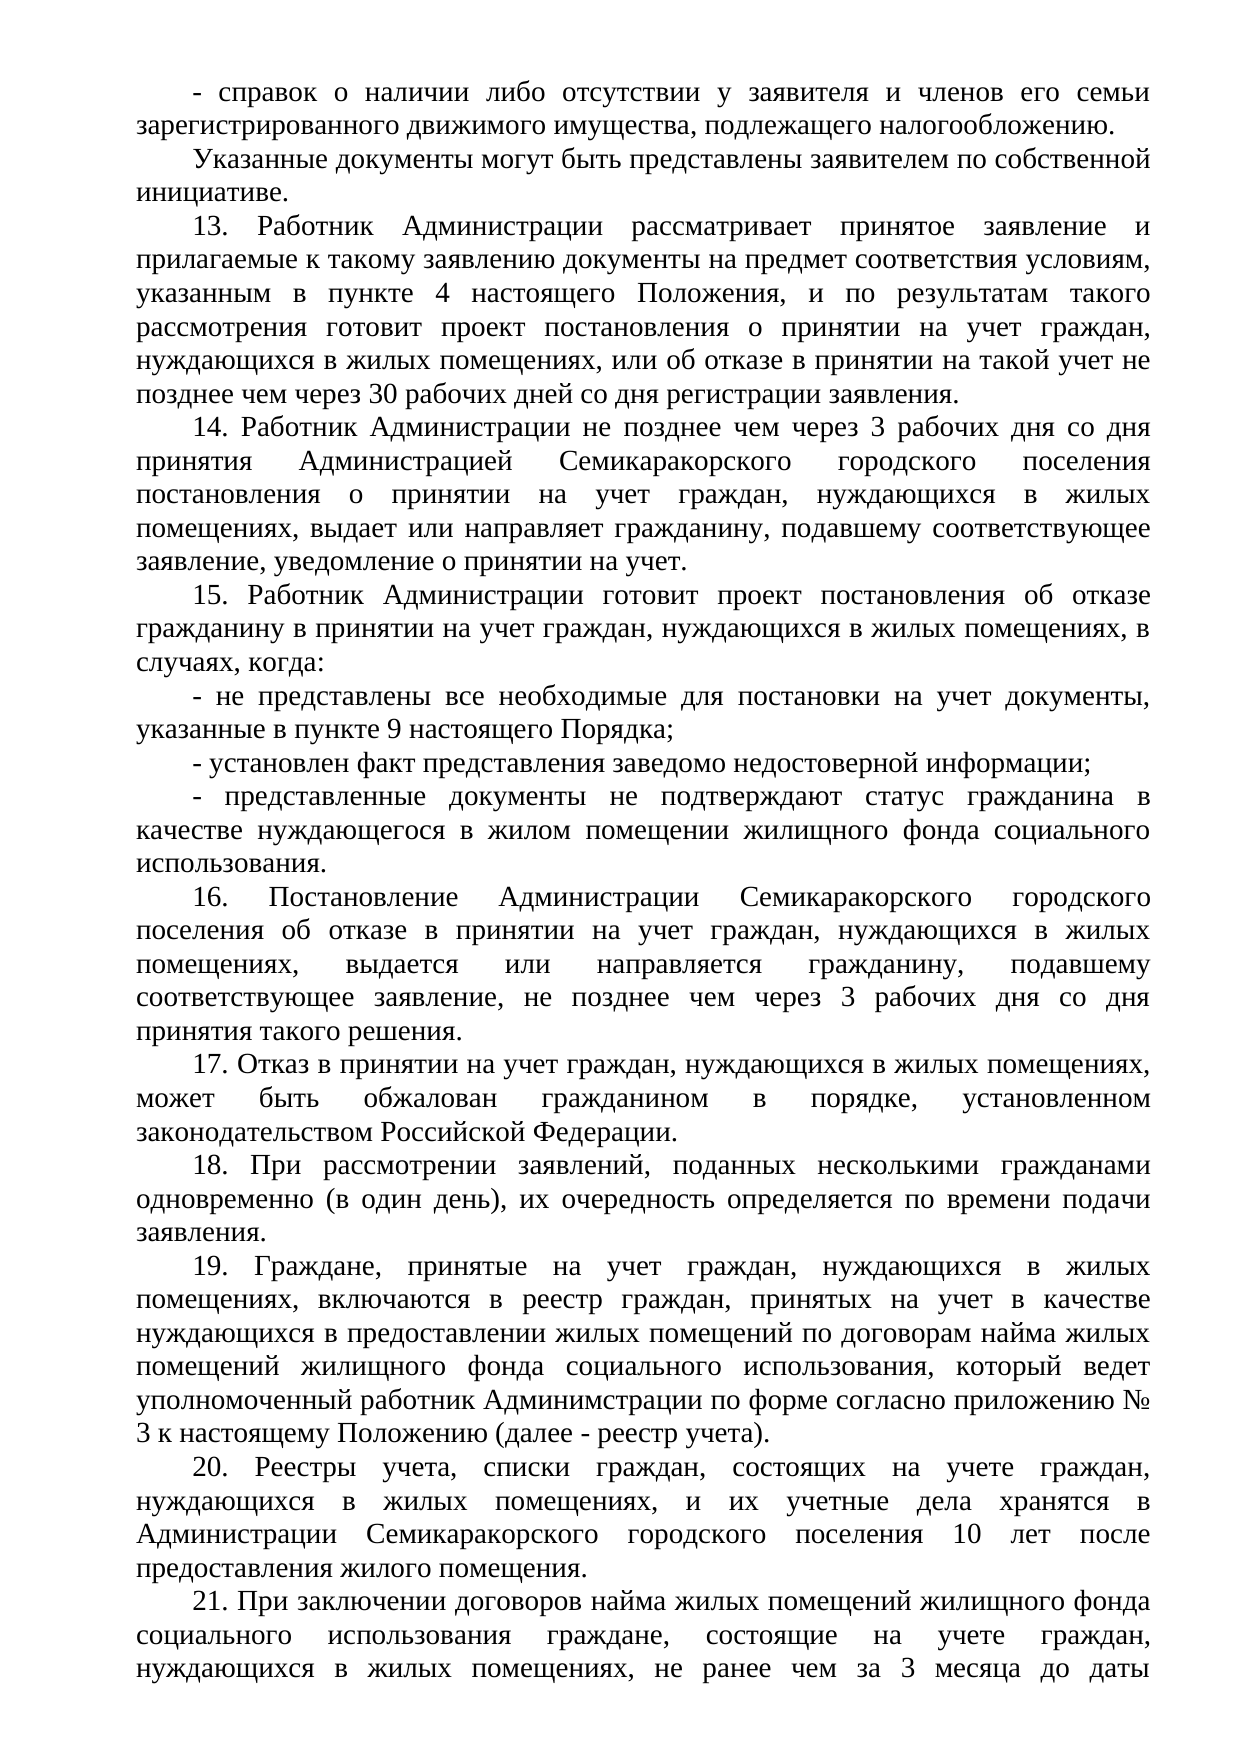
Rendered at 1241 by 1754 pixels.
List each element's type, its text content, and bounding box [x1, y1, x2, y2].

text - установлен факт представления заведомо недостоверной информации; [136, 745, 1152, 778]
text - справок о наличии либо отсутствии у заявителя и членов его семьи зарегистрированного движимого имущества, подлежащего налогообложению. [136, 74, 1152, 141]
text 18. При рассмотрении заявлений, поданных несколькими гражданами одновременно (в один день), их очередность определяется по времени подачи заявления. [136, 1147, 1152, 1248]
text 14. Работник Администрации не позднее чем через 3 рабочих дня со дня принятия Администрацией Семикаракорского городского поселения постановления о принятии на учет граждан, нуждающихся в жилых помещениях, выдает или направляет гражданину, подавшему соответствующее заявление, уведомление о принятии на учет. [136, 409, 1152, 577]
text Указанные документы могут быть представлены заявителем по собственной инициативе. [136, 141, 1152, 208]
text - представленные документы не подтверждают статус гражданина в качестве нуждающегося в жилом помещении жилищного фонда социального использования. [136, 778, 1152, 879]
text 17. Отказ в принятии на учет граждан, нуждающихся в жилых помещениях, может быть обжалован гражданином в порядке, установленном законодательством Российской Федерации. [136, 1047, 1152, 1147]
text 19. Граждане, принятые на учет граждан, нуждающихся в жилых помещениях, включаются в реестр граждан, принятых на учет в качестве нуждающихся в предоставлении жилых помещений по договорам найма жилых помещений жилищного фонда социального использования, который ведет уполномоченный работник Админимстрации по форме согласно приложению № 3 к настоящему Положению (далее - реестр учета). [136, 1248, 1152, 1449]
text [136, 1583, 1152, 1684]
text 20. Реестры учета, списки граждан, состоящих на учете граждан, нуждающихся в жилых помещениях, и их учетные дела хранятся в Администрации Семикаракорского городского поселения 10 лет после предоставления жилого помещения. [136, 1449, 1152, 1583]
text 13. Работник Администрации рассматривает принятое заявление и прилагаемые к такому заявлению документы на предмет соответствия условиям, указанным в пункте 4 настоящего Положения, и по результатам такого рассмотрения готовит проект постановления о принятии на учет граждан, нуждающихся в жилых помещениях, или об отказе в принятии на такой учет не позднее чем через 30 рабочих дней со дня регистрации заявления. [136, 208, 1152, 409]
text 16. Постановление Администрации Семикаракорского городского поселения об отказе в принятии на учет граждан, нуждающихся в жилых помещениях, выдается или направляется гражданину, подавшему соответствующее заявление, не позднее чем через 3 рабочих дня со дня принятия такого решения. [136, 879, 1152, 1047]
text 15. Работник Администрации готовит проект постановления об отказе гражданину в принятии на учет граждан, нуждающихся в жилых помещениях, в случаях, когда: [136, 577, 1152, 678]
text - не представлены все необходимые для постановки на учет документы, указанные в пункте 9 настоящего Порядка; [136, 678, 1152, 745]
